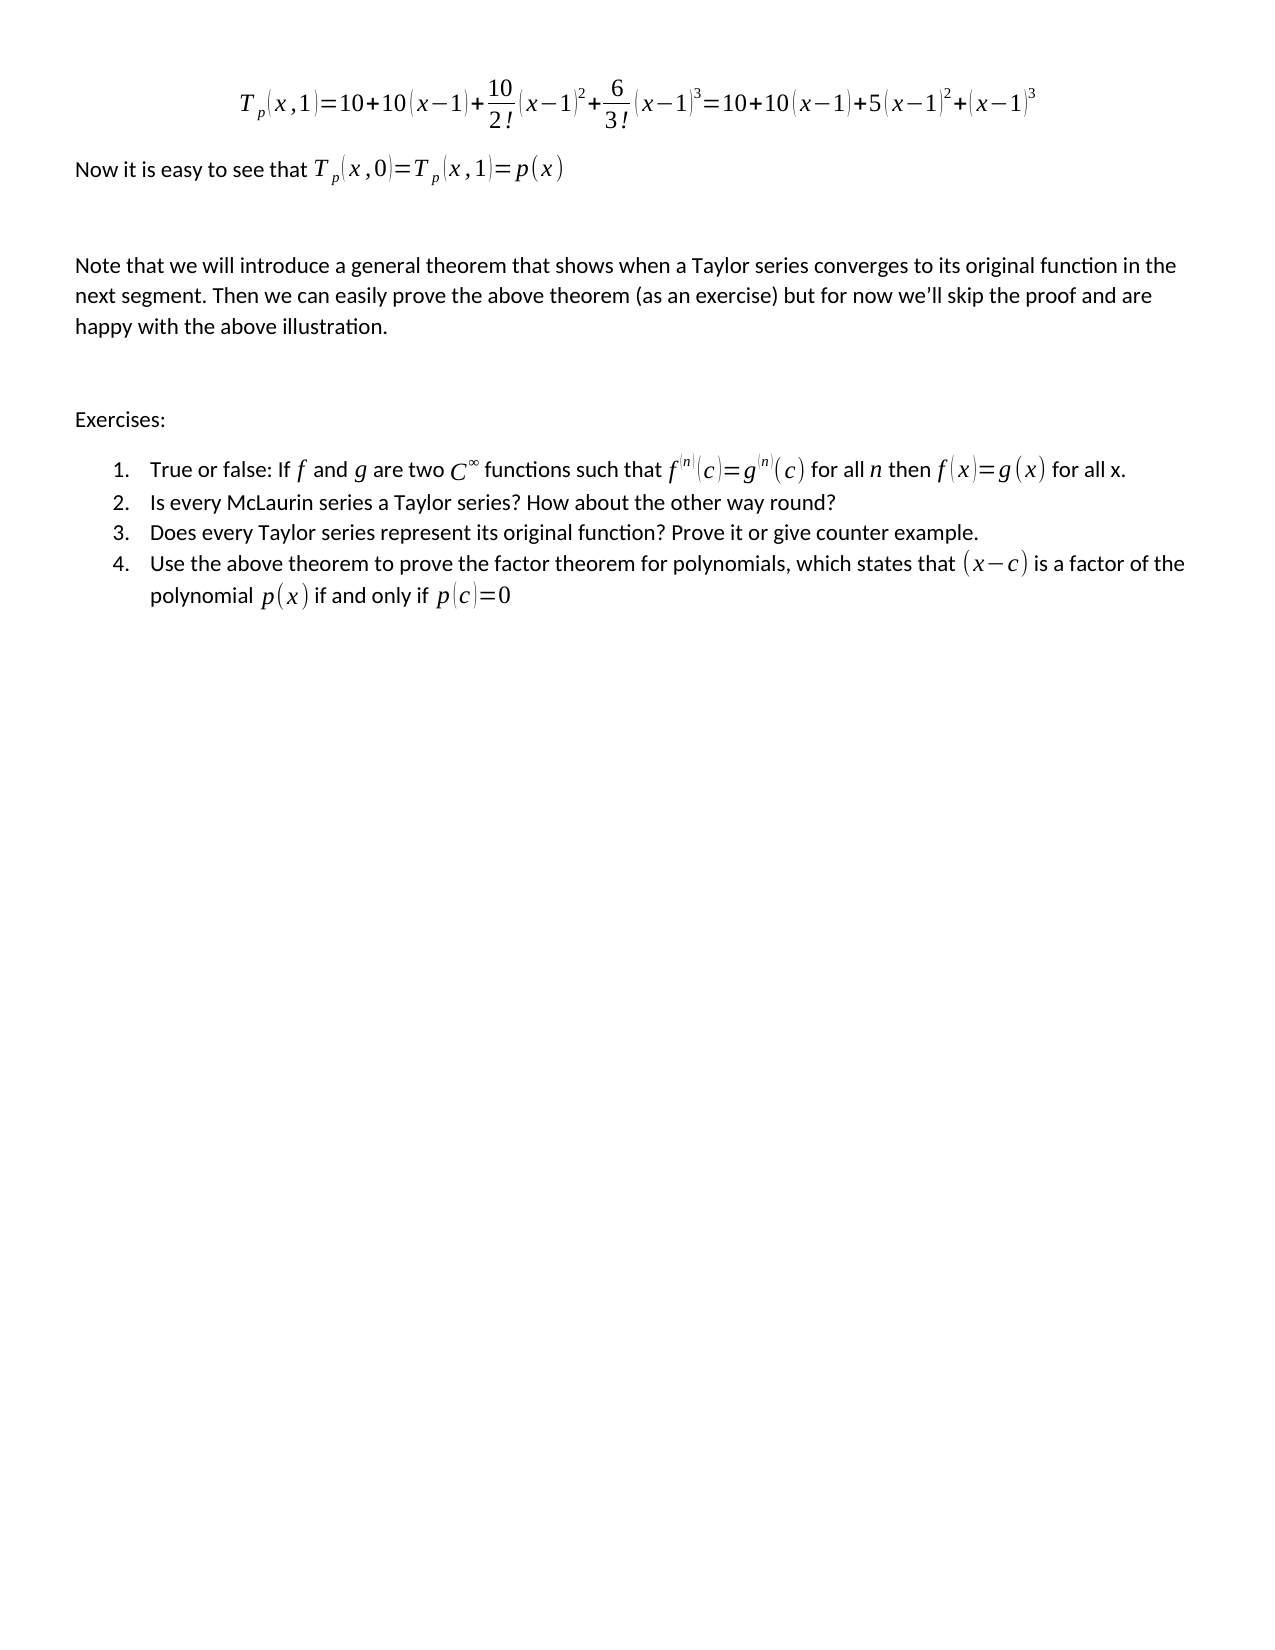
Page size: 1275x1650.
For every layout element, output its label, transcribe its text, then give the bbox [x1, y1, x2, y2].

list Is every McLaurin series a Taylor series? How about the other way round? [112, 488, 1200, 516]
list Use the above theorem to prove the factor theorem for polynomials, which states that is a factor of the polynomial if and only if [112, 548, 1200, 611]
text Exercises: [75, 406, 1200, 433]
text Now it is easy to see that [75, 153, 1200, 186]
text Note that we will introduce a general theorem that shows when a Taylor series converges to its original function in the next segment. Then we can easily prove the above theorem (as an exercise) but for now we’ll skip the proof and are happy with the above illustration. [75, 251, 1200, 340]
list True or false: If and are two functions such that for all then for all x. [112, 452, 1200, 486]
list Does every Taylor series represent its original function? Prove it or give counter example. [112, 518, 1200, 546]
